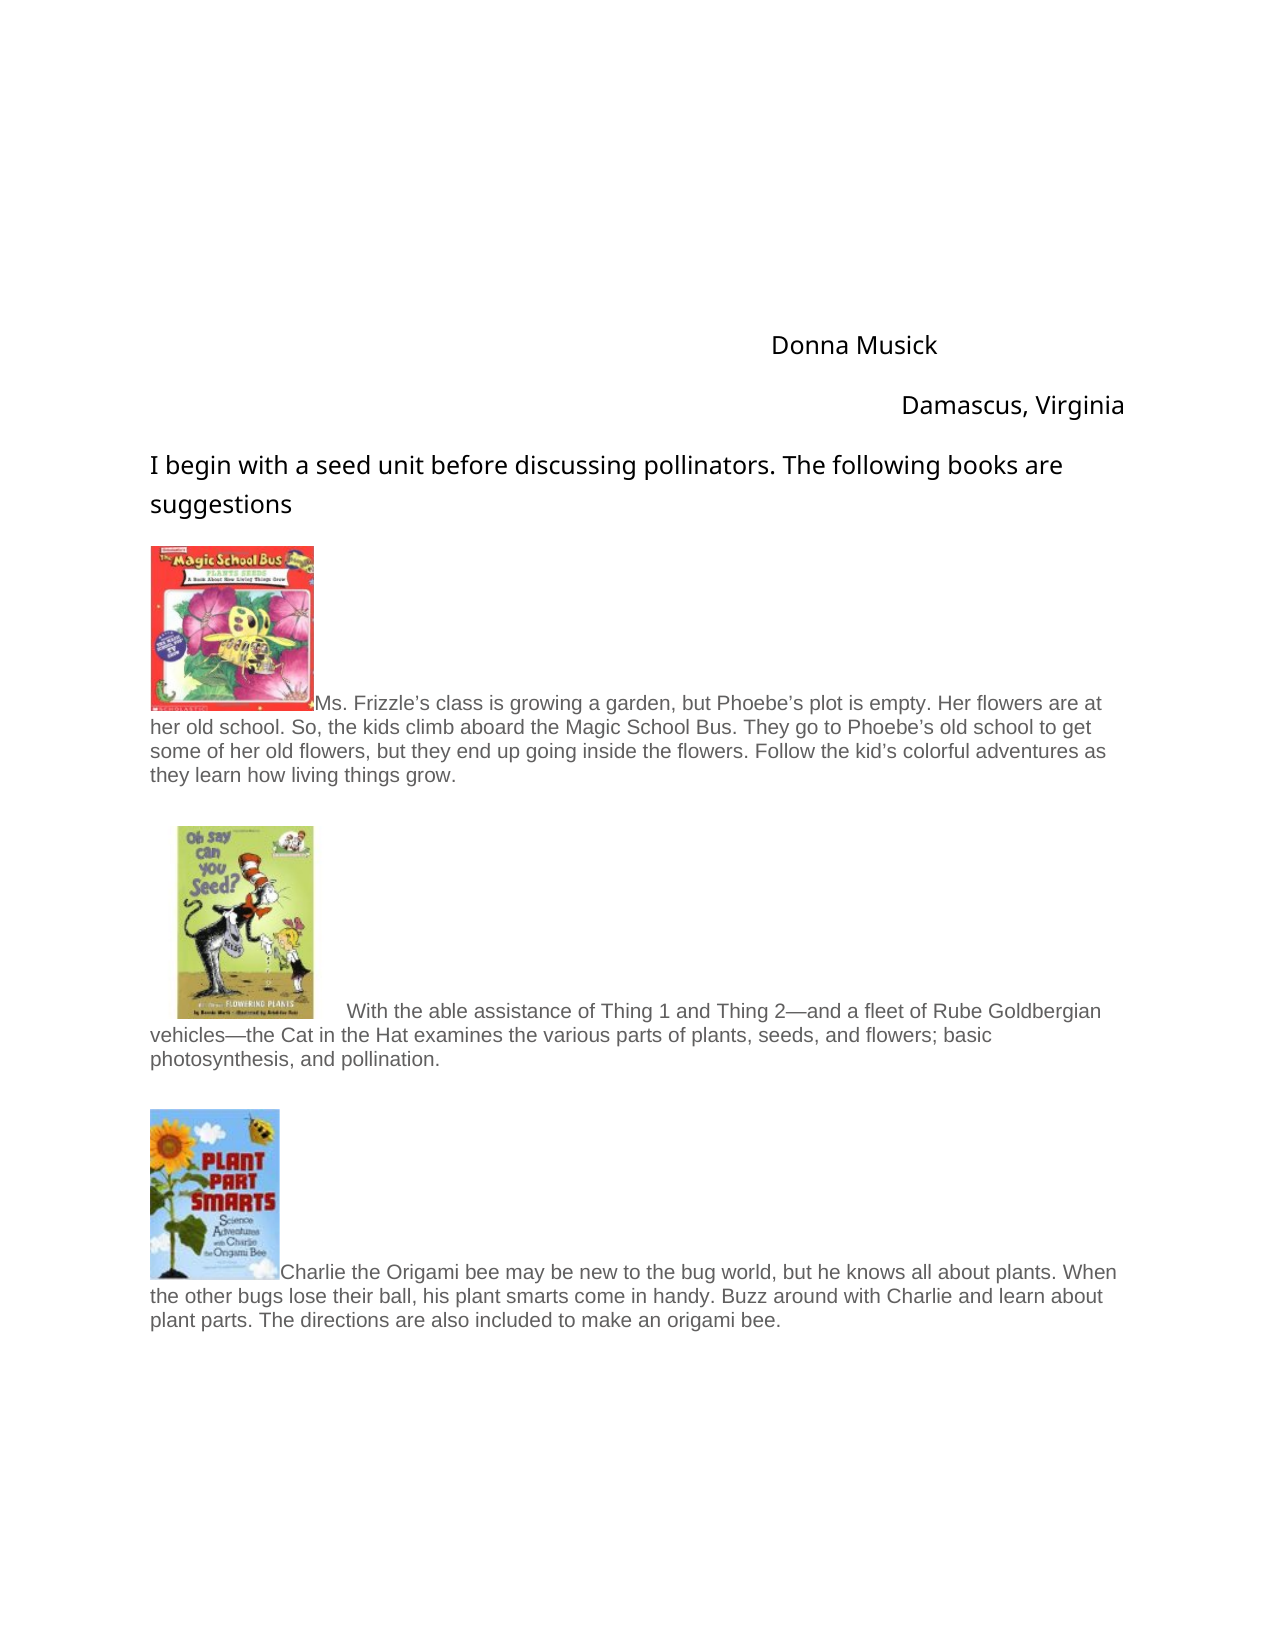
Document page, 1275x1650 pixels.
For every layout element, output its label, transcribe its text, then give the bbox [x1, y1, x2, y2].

text Donna Musick [150, 327, 1125, 362]
picture [150, 546, 314, 711]
text Ms. Frizzle’s class is growing a garden, but Phoebe’s plot is empty. Her flowers are at her old school. So, the kids climb aboard the Magic School Bus. They go to Phoebe’s old school to get some of her old flowers, but they end up going inside the flowers. Follow the kid’s colorful adventures as they learn how living things grow. [150, 547, 1125, 787]
text Damascus, Virginia [150, 387, 1125, 422]
text I begin with a seed unit before discussing pollinators. The following books are suggestions [150, 447, 1125, 521]
text With the able assistance of Thing 1 and Thing 2—and a fleet of Rube Goldbergian vehicles—the Cat in the Hat examines the various parts of plants, seeds, and flowers; basic photosynthesis, and pollination. [150, 826, 1125, 1071]
picture [150, 1109, 280, 1280]
picture [150, 826, 341, 1019]
text Charlie the Origami bee may be new to the bug world, but he knows all about plants. When the other bugs lose their ball, his plant smarts come in handy. Buzz around with Charlie and learn about plant parts. The directions are also included to make an origami bee. [150, 1109, 1125, 1332]
